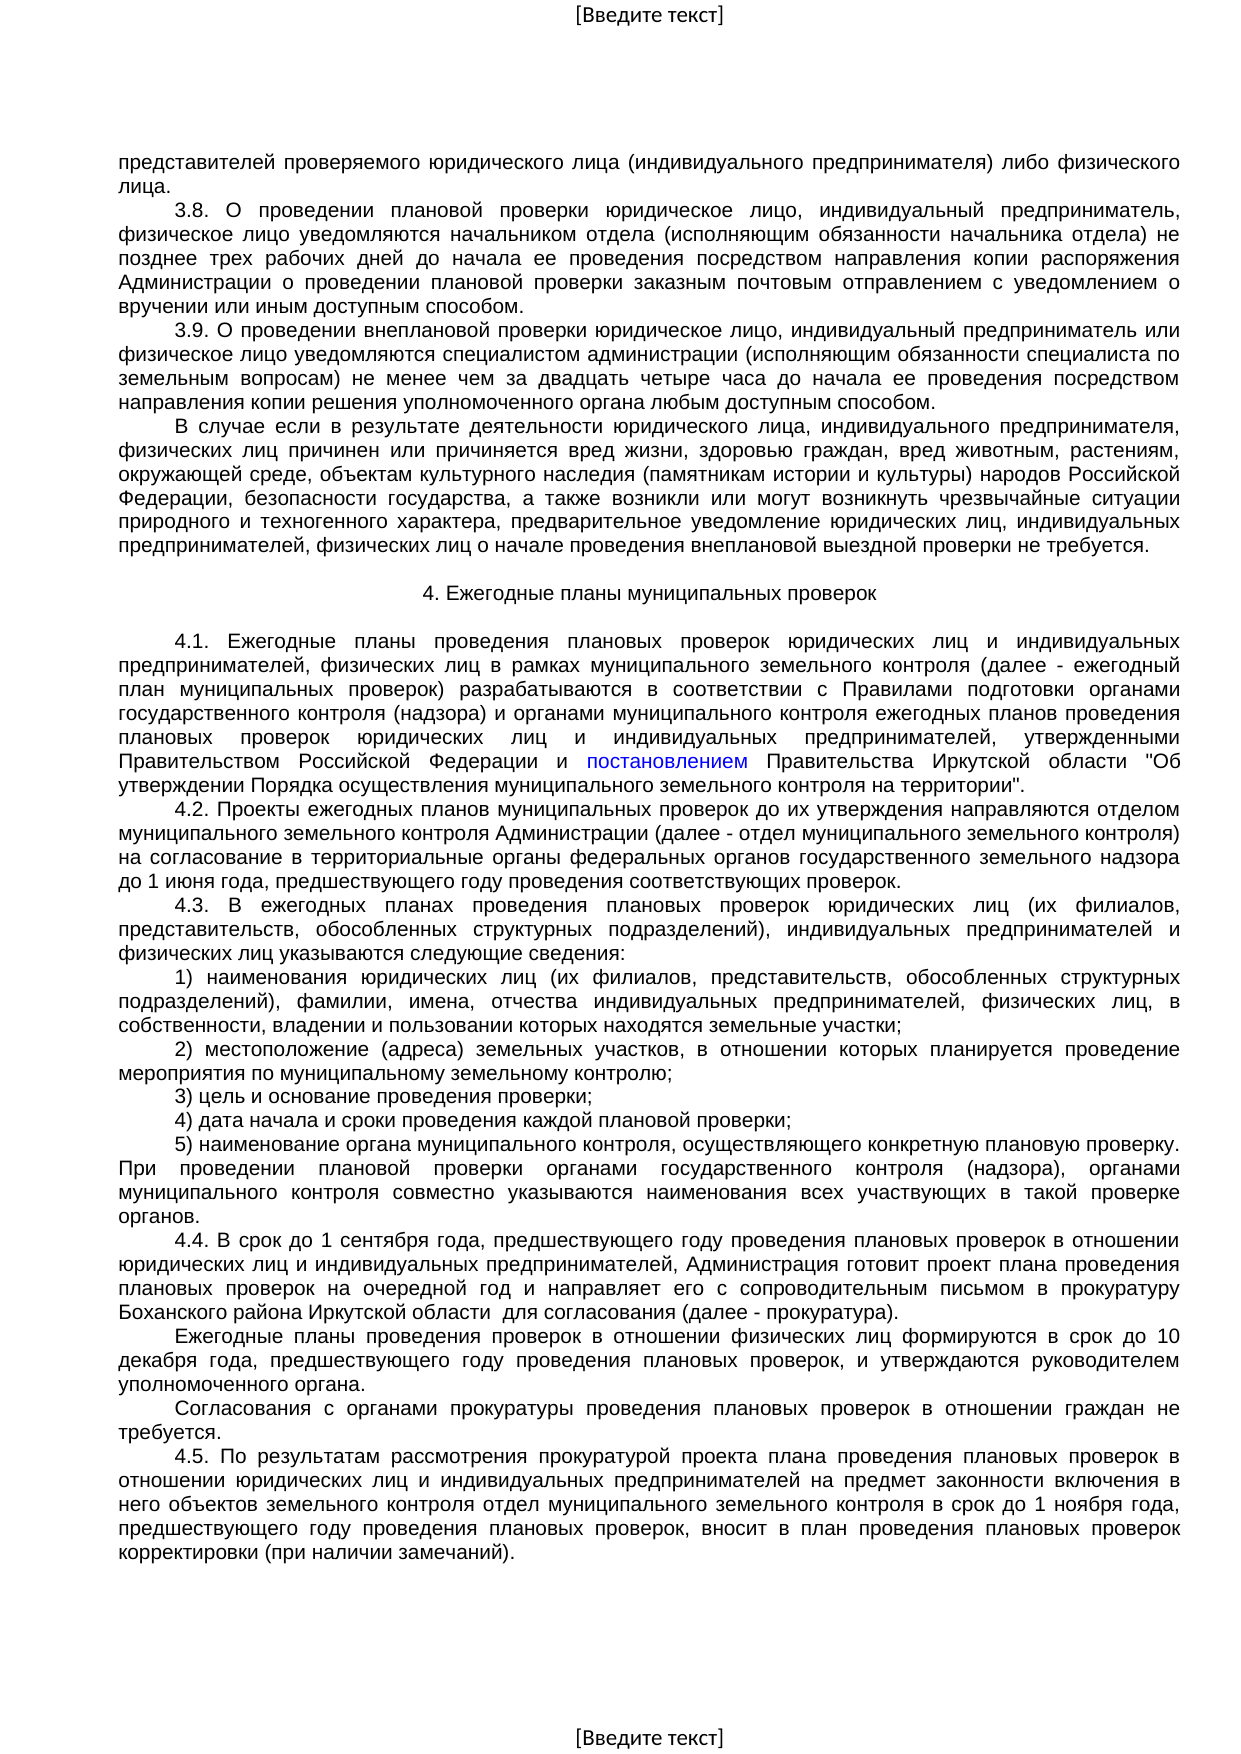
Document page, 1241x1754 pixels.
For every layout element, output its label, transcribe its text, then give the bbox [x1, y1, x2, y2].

text Ежегодные планы проведения проверок в отношении физических лиц формируются в срок до 10 декабря года, предшествующего году проведения плановых проверок, и утверждаются руководителем уполномоченного органа. [118, 1324, 1181, 1396]
text 4) дата начала и сроки проведения каждой плановой проверки; [118, 1108, 1181, 1132]
text В случае если в результате деятельности юридического лица, индивидуального предпринимателя, физических лиц причинен или причиняется вред жизни, здоровью граждан, вред животным, растениям, окружающей среде, объектам культурного наследия (памятникам истории и культуры) народов Российской Федерации, безопасности государства, а также возникли или могут возникнуть чрезвычайные ситуации природного и техногенного характера, предварительное уведомление юридических лиц, индивидуальных предпринимателей, физических лиц о начале проведения внеплановой выездной проверки не требуется. [118, 413, 1181, 557]
text 4.2. Проекты ежегодных планов муниципальных проверок до их утверждения направляются отделом муниципального земельного контроля Администрации (далее - отдел муниципального земельного контроля) на согласование в территориальные органы федеральных органов государственного земельного надзора до 1 июня года, предшествующего году проведения соответствующих проверок. [118, 797, 1181, 893]
text 2) местоположение (адреса) земельных участков, в отношении которых планируется проведение мероприятия по муниципальному земельному контролю; [118, 1036, 1181, 1084]
text Согласования с органами прокуратуры проведения плановых проверок в отношении граждан не требуется. [118, 1396, 1181, 1444]
text 5) наименование органа муниципального контроля, осуществляющего конкретную плановую проверку. При проведении плановой проверки органами государственного контроля (надзора), органами муниципального контроля совместно указываются наименования всех участвующих в такой проверке органов. [118, 1132, 1181, 1228]
text 1) наименования юридических лиц (их филиалов, представительств, обособленных структурных подразделений), фамилии, имена, отчества индивидуальных предпринимателей, физических лиц, в собственности, владении и пользовании которых находятся земельные участки; [118, 964, 1181, 1036]
text 3.9. О проведении внеплановой проверки юридическое лицо, индивидуальный предприниматель или физическое лицо уведомляются специалистом администрации (исполняющим обязанности специалиста по земельным вопросам) не менее чем за двадцать четыре часа до начала ее проведения посредством направления копии решения уполномоченного органа любым доступным способом. [118, 318, 1181, 413]
text 4.1. Ежегодные планы проведения плановых проверок юридических лиц и индивидуальных предпринимателей, физических лиц в рамках муниципального земельного контроля (далее - ежегодный план муниципальных проверок) разрабатываются в соответствии с Правилами подготовки органами государственного контроля (надзора) и органами муниципального контроля ежегодных планов проведения плановых проверок юридических лиц и индивидуальных предпринимателей, утвержденными Правительством Российской Федерации и постановлением Правительства Иркутской области "Об утверждении Порядка осуществления муниципального земельного контроля на территории". [118, 629, 1181, 797]
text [118, 150, 1181, 198]
text 3.8. О проведении плановой проверки юридическое лицо, индивидуальный предприниматель, физическое лицо уведомляются начальником отдела (исполняющим обязанности начальника отдела) не позднее трех рабочих дней до начала ее проведения посредством направления копии распоряжения Администрации о проведении плановой проверки заказным почтовым отправлением с уведомлением о вручении или иным доступным способом. [118, 198, 1181, 318]
text 4.3. В ежегодных планах проведения плановых проверок юридических лиц (их филиалов, представительств, обособленных структурных подразделений), индивидуальных предпринимателей и физических лиц указываются следующие сведения: [118, 893, 1181, 964]
text 4.5. По результатам рассмотрения прокуратурой проекта плана проведения плановых проверок в отношении юридических лиц и индивидуальных предпринимателей на предмет законности включения в него объектов земельного контроля отдел муниципального земельного контроля в срок до 1 ноября года, предшествующего году проведения плановых проверок, вносит в план проведения плановых проверок корректировки (при наличии замечаний). [118, 1444, 1181, 1563]
text 4. Ежегодные планы муниципальных проверок [118, 581, 1181, 605]
text 4.4. В срок до 1 сентября года, предшествующего году проведения плановых проверок в отношении юридических лиц и индивидуальных предпринимателей, Администрация готовит проект плана проведения плановых проверок на очередной год и направляет его с сопроводительным письмом в прокуратуру Боханского района Иркутской области для согласования (далее - прокуратура). [118, 1228, 1181, 1324]
text 3) цель и основание проведения проверки; [118, 1084, 1181, 1108]
